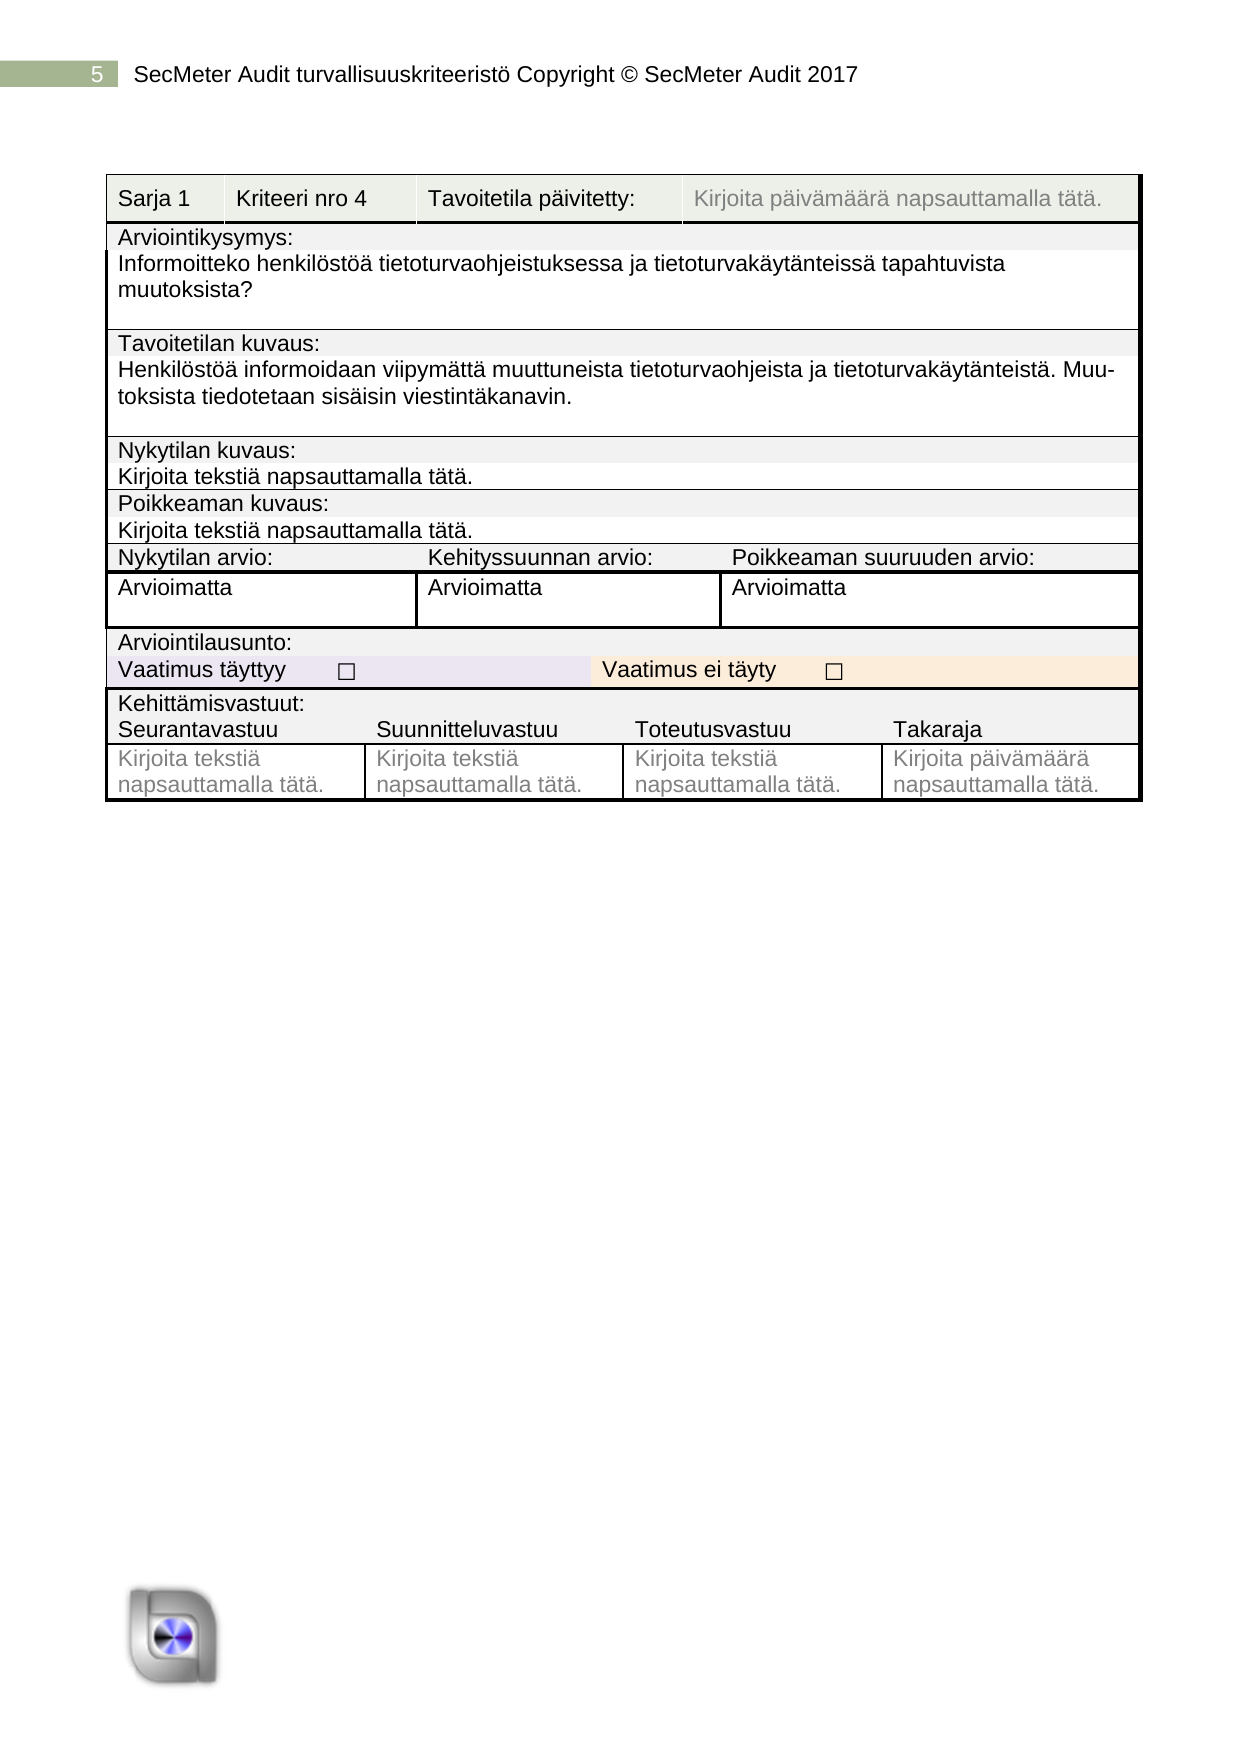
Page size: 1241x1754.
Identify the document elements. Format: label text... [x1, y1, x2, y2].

table_cell Arviointilausunto: [107, 629, 1138, 656]
table_cell Kehityssuunnan arvio: [416, 544, 720, 570]
table_header Sarja 1 [107, 175, 224, 221]
table_cell Tavoitetilan kuvaus: [108, 330, 1138, 356]
table_cell [108, 574, 415, 626]
table_cell Nykytilan kuvaus: [108, 437, 1138, 463]
table_cell Kehittämisvastuut: [108, 690, 1138, 716]
table_header Tavoitetila päivitetty: [417, 175, 682, 221]
table_cell Suunnitteluvastuu [365, 716, 623, 743]
table_header Kriteeri nro 4 [225, 175, 416, 221]
table_cell Toteutusvastuu [623, 716, 882, 743]
table_cell Nykytilan arvio: [108, 544, 416, 570]
table_cell [108, 250, 1138, 329]
table_cell Takaraja [882, 716, 1138, 743]
table_cell Seurantavastuu [108, 716, 365, 743]
table_cell Poikkeaman kuvaus: [108, 490, 1138, 517]
picture [118, 1575, 232, 1695]
table_cell Vaatimus täyttyy [107, 656, 325, 687]
table_cell Poikkeaman suuruuden arvio: [720, 544, 1138, 570]
table_cell Vaatimus ei täyty [591, 656, 812, 687]
table_cell Arviointikysymys: [107, 224, 1138, 250]
